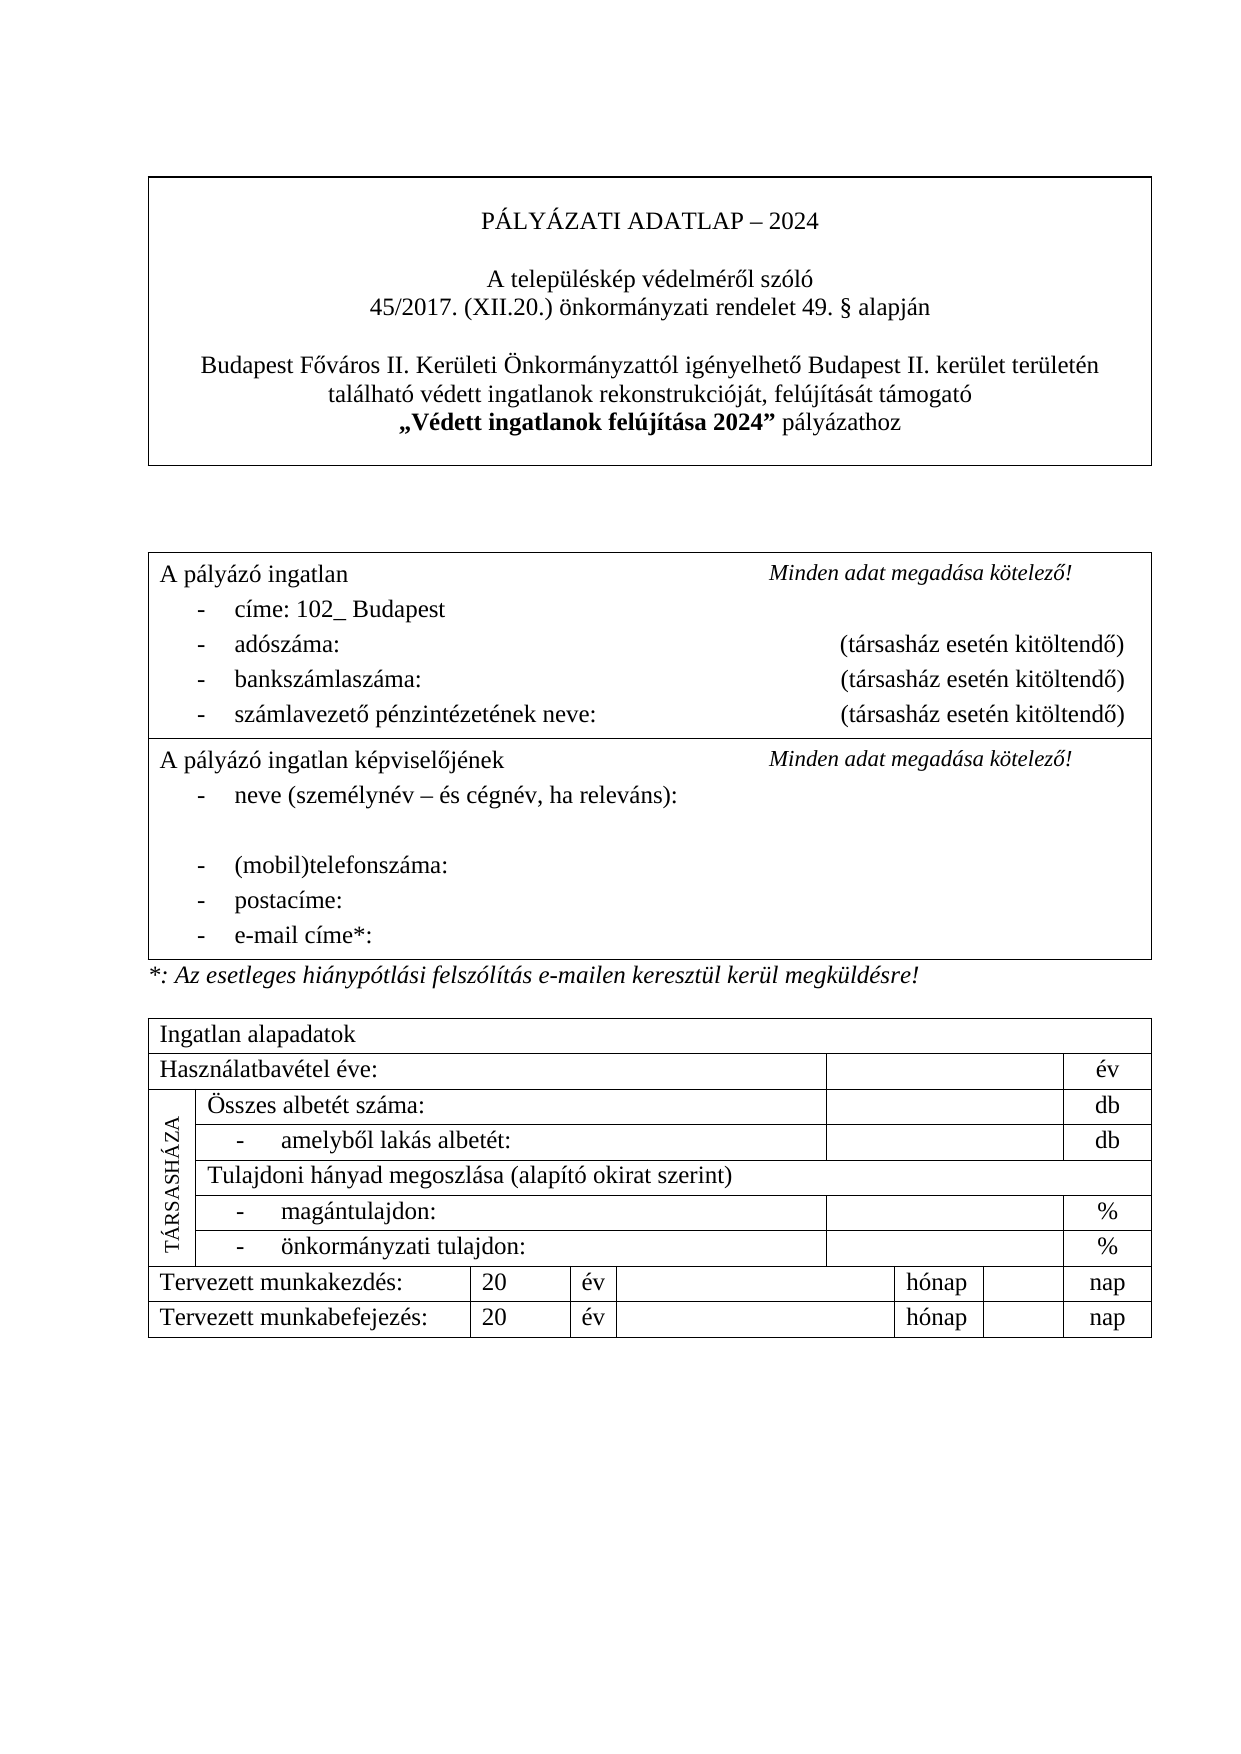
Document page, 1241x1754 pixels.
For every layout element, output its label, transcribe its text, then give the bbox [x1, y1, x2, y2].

table_cell db [1064, 1090, 1151, 1124]
table_cell [617, 1267, 894, 1301]
table_cell magántulajdon: [196, 1196, 826, 1230]
table_cell [827, 1090, 1063, 1124]
table_cell A pályázó ingatlan képviselőjének [149, 739, 758, 774]
table_cell [984, 1302, 1063, 1337]
table_cell TÁRSASHÁZAK [149, 1090, 195, 1266]
table_cell Tervezett munkabefejezés: [149, 1302, 470, 1337]
table_header PÁLYÁZATI ADATLAP – 2024 A településkép védelméről szóló 45/2017. (XII.20.) önkormányzati rendelet 49. § alapján Budapest Főváros II. Kerületi Önkormányzattól igényelhető Budapest II. kerület területén található védett ingatlanok rekonstrukcióját, felújítását támogató „Védett ingatlanok felújítása 2024” pályázathoz [149, 178, 1151, 465]
table_cell hónap [895, 1267, 983, 1301]
table_cell nap [1064, 1267, 1151, 1301]
table_header A pályázó ingatlan [149, 553, 758, 588]
table_cell Összes albetét száma: [196, 1090, 826, 1124]
table_header Ingatlan alapadatok [149, 1019, 1151, 1053]
table_cell Minden adat megadása kötelező! [758, 739, 1151, 774]
table_cell Tulajdoni hányad megoszlása (alapító okirat szerint) [196, 1161, 1151, 1195]
table_cell [617, 1302, 894, 1337]
table_cell [827, 1231, 1063, 1266]
table_cell 20 [471, 1267, 570, 1301]
table_cell hónap [895, 1302, 983, 1337]
table_cell [827, 1054, 1063, 1089]
table_cell év [1064, 1054, 1151, 1089]
table_cell [827, 1125, 1063, 1159]
table_cell neve (személynév – és cégnév, ha releváns): (mobil)telefonszáma: postacíme: e-mail címe*: [149, 774, 1151, 959]
table_cell amelyből lakás albetét: [196, 1125, 826, 1159]
table_cell év [571, 1267, 616, 1301]
table_cell 20 [471, 1302, 570, 1337]
table_cell év [571, 1302, 616, 1337]
table_cell Tervezett munkakezdés: [149, 1267, 470, 1301]
table_cell nap [1064, 1302, 1151, 1337]
table_cell % [1064, 1196, 1151, 1230]
table_header Minden adat megadása kötelező! [758, 553, 1151, 588]
text *: Az esetleges hiánypótlási felszólítás e-mailen keresztül kerül megküldésre! [148, 960, 1093, 989]
table_cell Használatbavétel éve: [149, 1054, 826, 1089]
table_cell önkormányzati tulajdon: [196, 1231, 826, 1266]
table_cell [827, 1196, 1063, 1230]
table_cell db [1064, 1125, 1151, 1159]
table_cell címe: 102_ Budapest adószáma: (társasház esetén kitöltendő) bankszámlaszáma: (társasház esetén kitöltendő) számlavezető pénzintézetének neve: (társasház esetén kitöltendő) [149, 588, 1151, 738]
table_cell % [1064, 1231, 1151, 1266]
table_cell [984, 1267, 1063, 1301]
